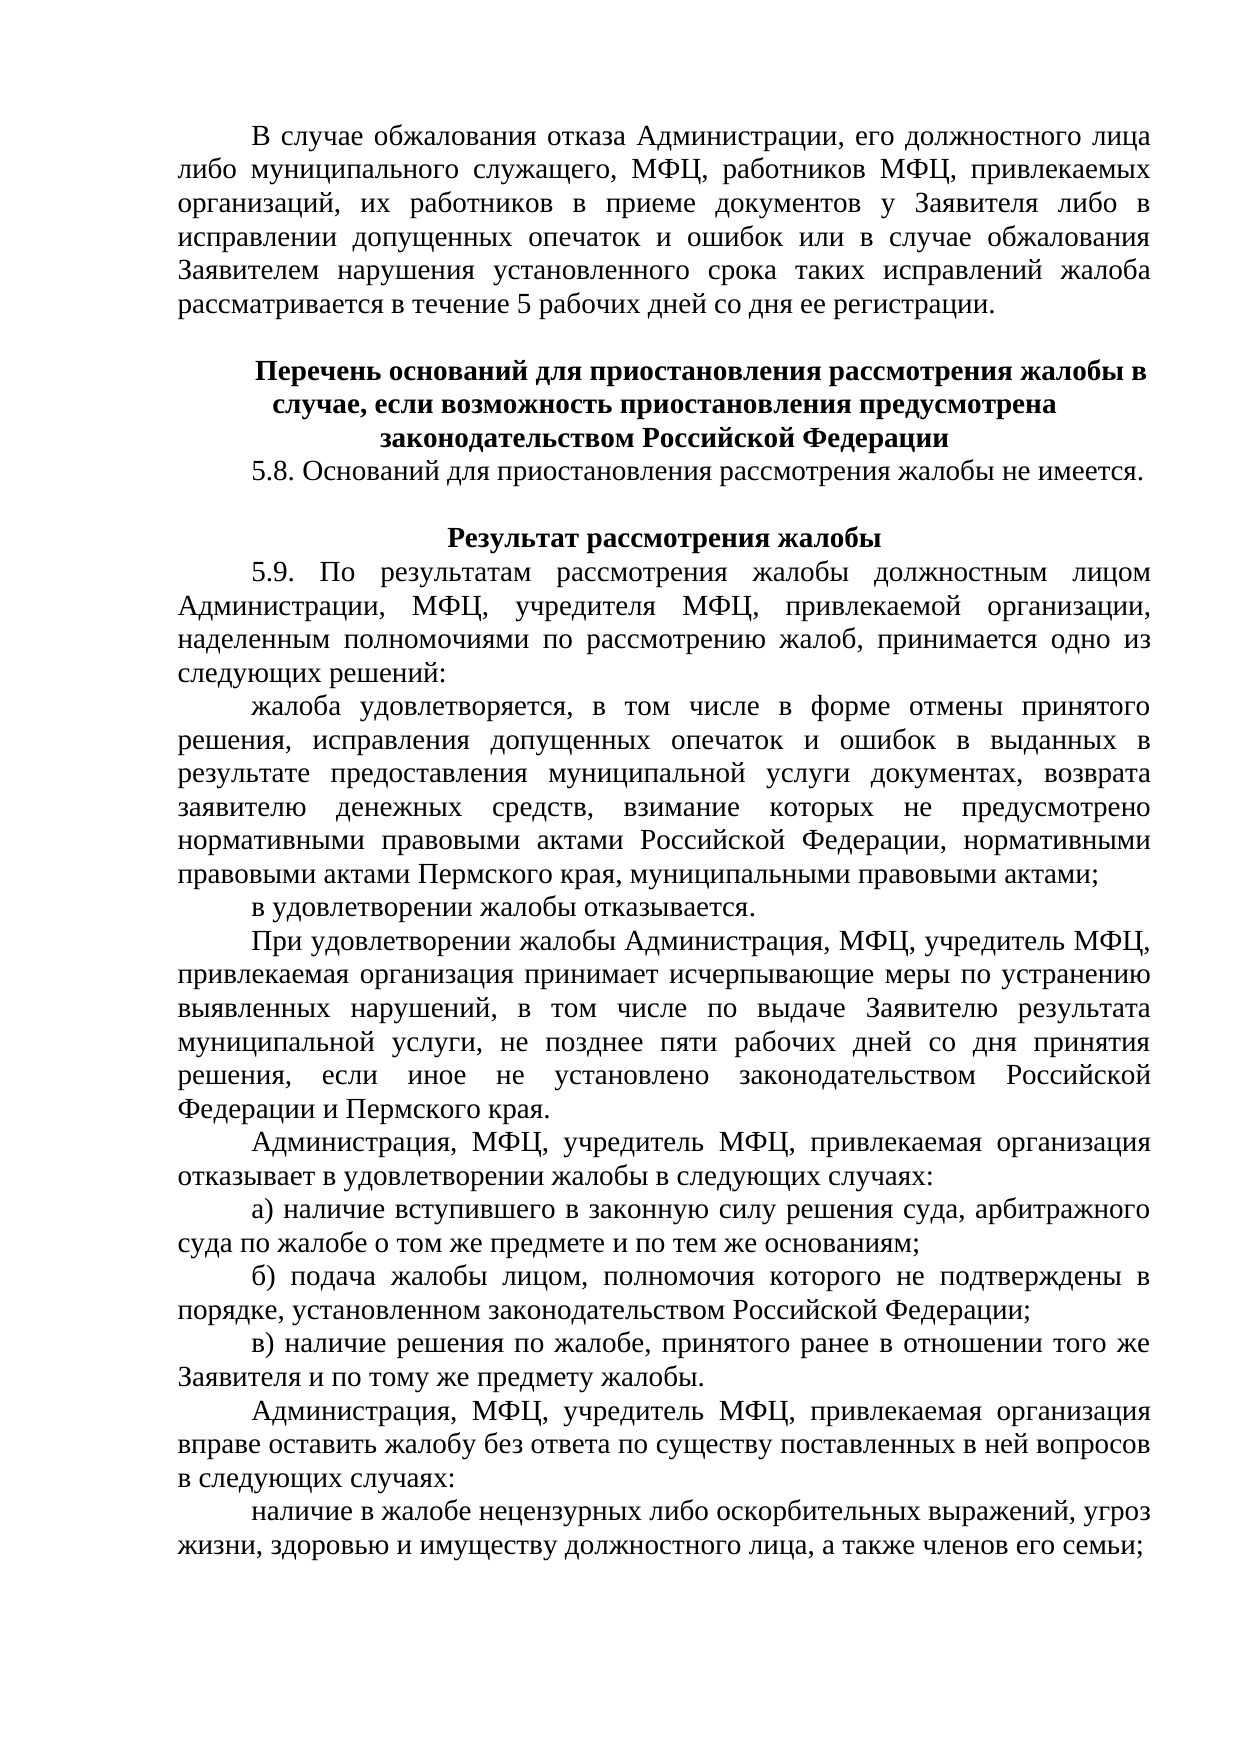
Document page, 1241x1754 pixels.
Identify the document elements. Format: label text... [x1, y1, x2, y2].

text Перечень оснований для приостановления рассмотрения жалобы в случае, если возможность приостановления предусмотрена законодательством Российской Федерации [177, 353, 1152, 453]
text в удовлетворении жалобы отказывается. [177, 889, 1152, 923]
text 5.8. Оснований для приостановления рассмотрения жалобы не имеется. [177, 453, 1152, 487]
text При удовлетворении жалобы Администрация, МФЦ, учредитель МФЦ, привлекаемая организация принимает исчерпывающие меры по устранению выявленных нарушений, в том числе по выдаче Заявителю результата муниципальной услуги, не позднее пяти рабочих дней со дня принятия решения, если иное не установлено законодательством Российской Федерации и Пермского края. [177, 923, 1152, 1124]
text Администрация, МФЦ, учредитель МФЦ, привлекаемая организация отказывает в удовлетворении жалобы в следующих случаях: [177, 1124, 1152, 1191]
text В случае обжалования отказа Администрации, его должностного лица либо муниципального служащего, МФЦ, работников МФЦ, привлекаемых организаций, их работников в приеме документов у Заявителя либо в исправлении допущенных опечаток и ошибок или в случае обжалования Заявителем нарушения установленного срока таких исправлений жалоба рассматривается в течение 5 рабочих дней со дня ее регистрации. [177, 118, 1152, 319]
text жалоба удовлетворяется, в том числе в форме отмены принятого решения, исправления допущенных опечаток и ошибок в выданных в результате предоставления муниципальной услуги документах, возврата заявителю денежных средств, взимание которых не предусмотрено нормативными правовыми актами Российской Федерации, нормативными правовыми актами Пермского края, муниципальными правовыми актами; [177, 688, 1152, 889]
text а) наличие вступившего в законную силу решения суда, арбитражного суда по жалобе о том же предмете и по тем же основаниям; [177, 1191, 1152, 1258]
text Администрация, МФЦ, учредитель МФЦ, привлекаемая организация вправе оставить жалобу без ответа по существу поставленных в ней вопросов в следующих случаях: [177, 1393, 1152, 1493]
text наличие в жалобе нецензурных либо оскорбительных выражений, угроз жизни, здоровью и имуществу должностного лица, а также членов его семьи; [177, 1493, 1152, 1560]
text Результат рассмотрения жалобы [177, 521, 1152, 554]
text в) наличие решения по жалобе, принятого ранее в отношении того же Заявителя и по тому же предмету жалобы. [177, 1326, 1152, 1393]
text 5.9. По результатам рассмотрения жалобы должностным лицом Администрации, МФЦ, учредителя МФЦ, привлекаемой организации, наделенным полномочиями по рассмотрению жалоб, принимается одно из следующих решений: [177, 554, 1152, 688]
text б) подача жалобы лицом, полномочия которого не подтверждены в порядке, установленном законодательством Российской Федерации; [177, 1258, 1152, 1326]
